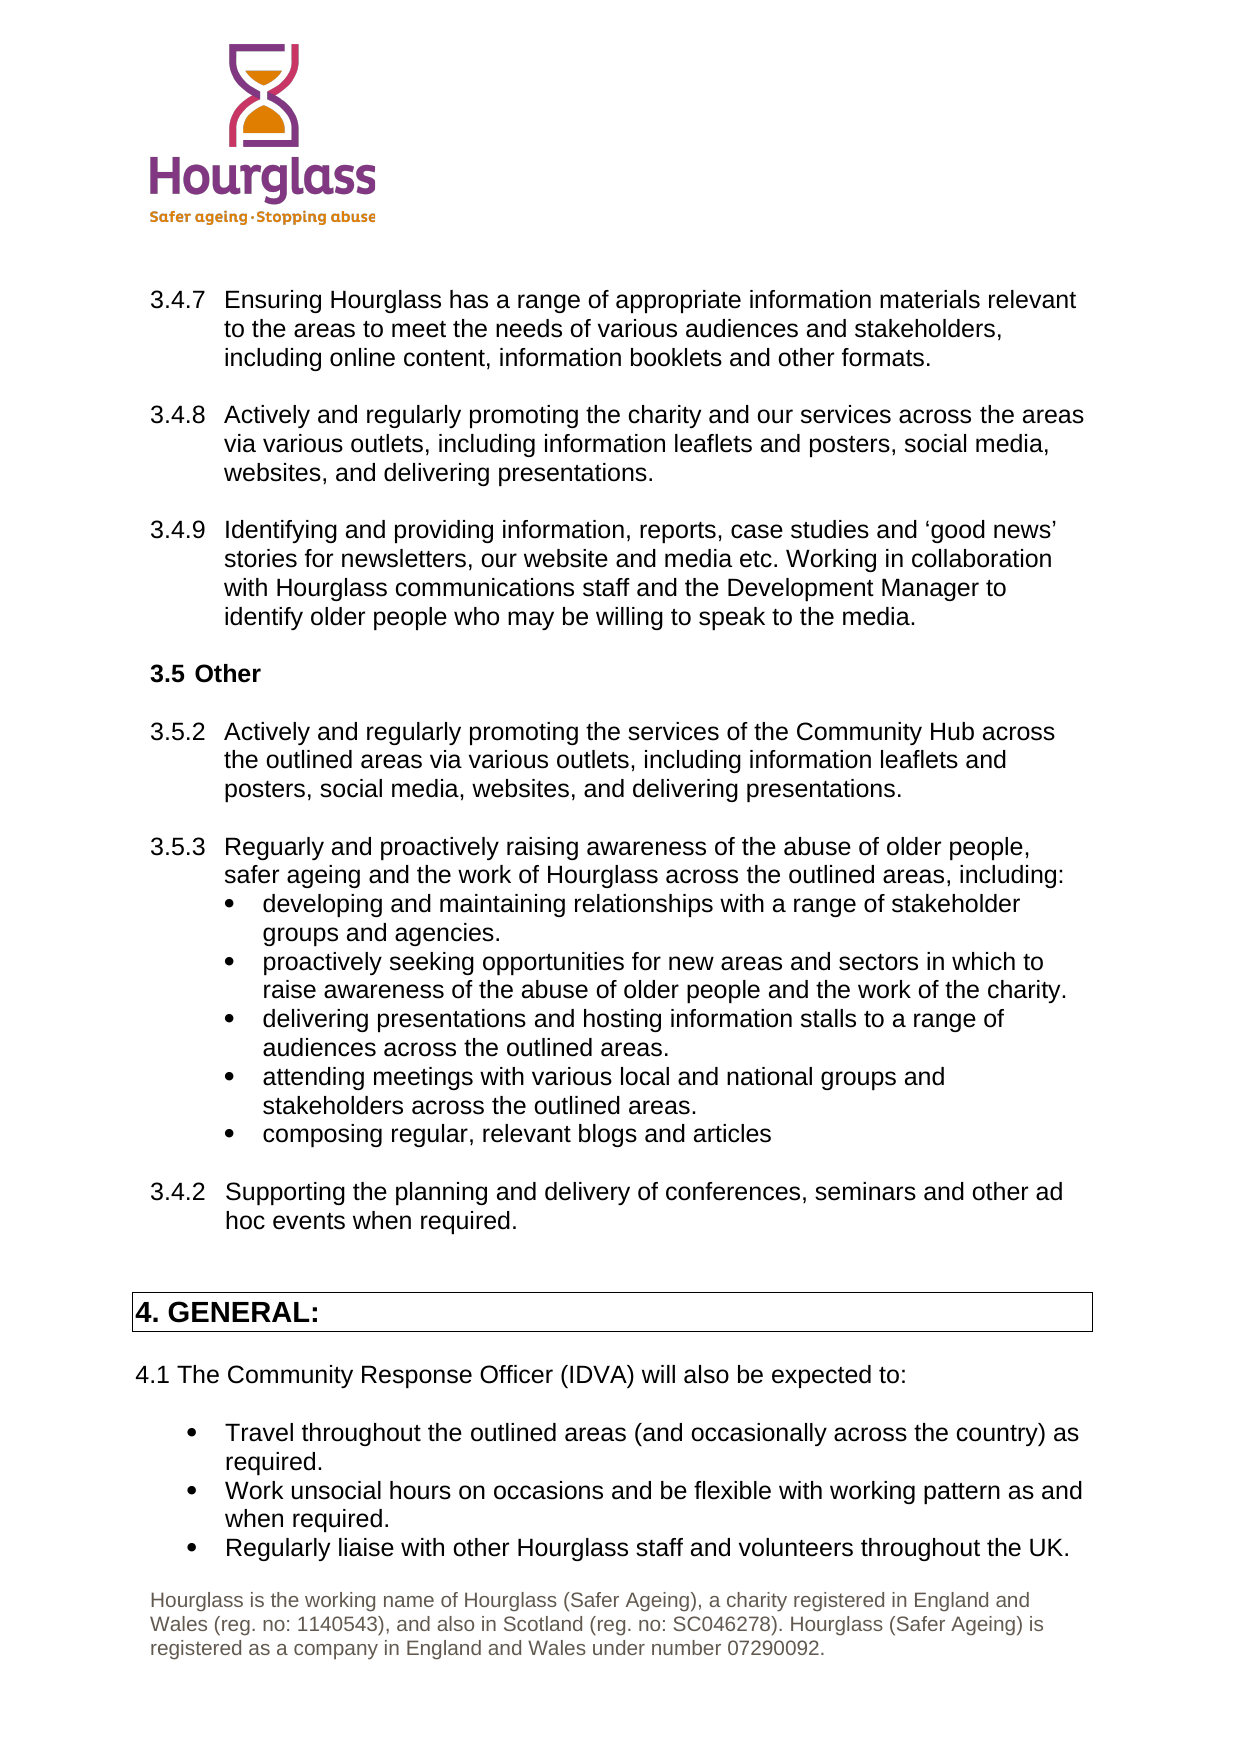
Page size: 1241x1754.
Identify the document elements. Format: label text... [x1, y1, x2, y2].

list Identifying and providing information, reports, case studies and ‘good news’ stories for newsletters, our website and media etc. Working in collaboration with Hourglass communications staff and the Development Manager to identify older people who may be willing to speak to the media. [150, 515, 1090, 630]
text 4. GENERAL: [133, 1293, 1092, 1331]
list developing and maintaining relationships with a range of stakeholder groups and agencies. [225, 889, 1090, 947]
list Reguarly and proactively raising awareness of the abuse of older people, safer ageing and the work of Hourglass across the outlined areas, including: [150, 831, 1090, 889]
list proactively seeking opportunities for new areas and sectors in which to raise awareness of the abuse of older people and the work of the charity. [225, 947, 1090, 1004]
list Travel throughout the outlined areas (and occasionally across the country) as required. [187, 1418, 1090, 1476]
list attending meetings with various local and national groups and stakeholders across the outlined areas. [225, 1062, 1090, 1119]
picture [150, 44, 375, 228]
list delivering presentations and hosting information stalls to a range of audiences across the outlined areas. [225, 1004, 1090, 1062]
list Ensuring Hourglass has a range of appropriate information materials relevant to the areas to meet the needs of various audiences and stakeholders, including online content, information booklets and other formats. [150, 285, 1090, 371]
list Actively and regularly promoting the charity and our services across the areas via various outlets, including information leaflets and posters, social media, websites, and delivering presentations. [150, 400, 1090, 486]
list composing regular, relevant blogs and articles [225, 1119, 1090, 1148]
list Other [150, 659, 1090, 688]
list Regularly liaise with other Hourglass staff and volunteers throughout the UK. [187, 1533, 1090, 1562]
list Supporting the planning and delivery of conferences, seminars and other ad hoc events when required. [150, 1177, 1090, 1234]
text 4.1 The Community Response Officer (IDVA) will also be expected to: [135, 1361, 1090, 1389]
list Actively and regularly promoting the services of the Community Hub across the outlined areas via various outlets, including information leaflets and posters, social media, websites, and delivering presentations. [150, 716, 1090, 803]
list Work unsocial hours on occasions and be flexible with working pattern as and when required. [187, 1476, 1090, 1533]
